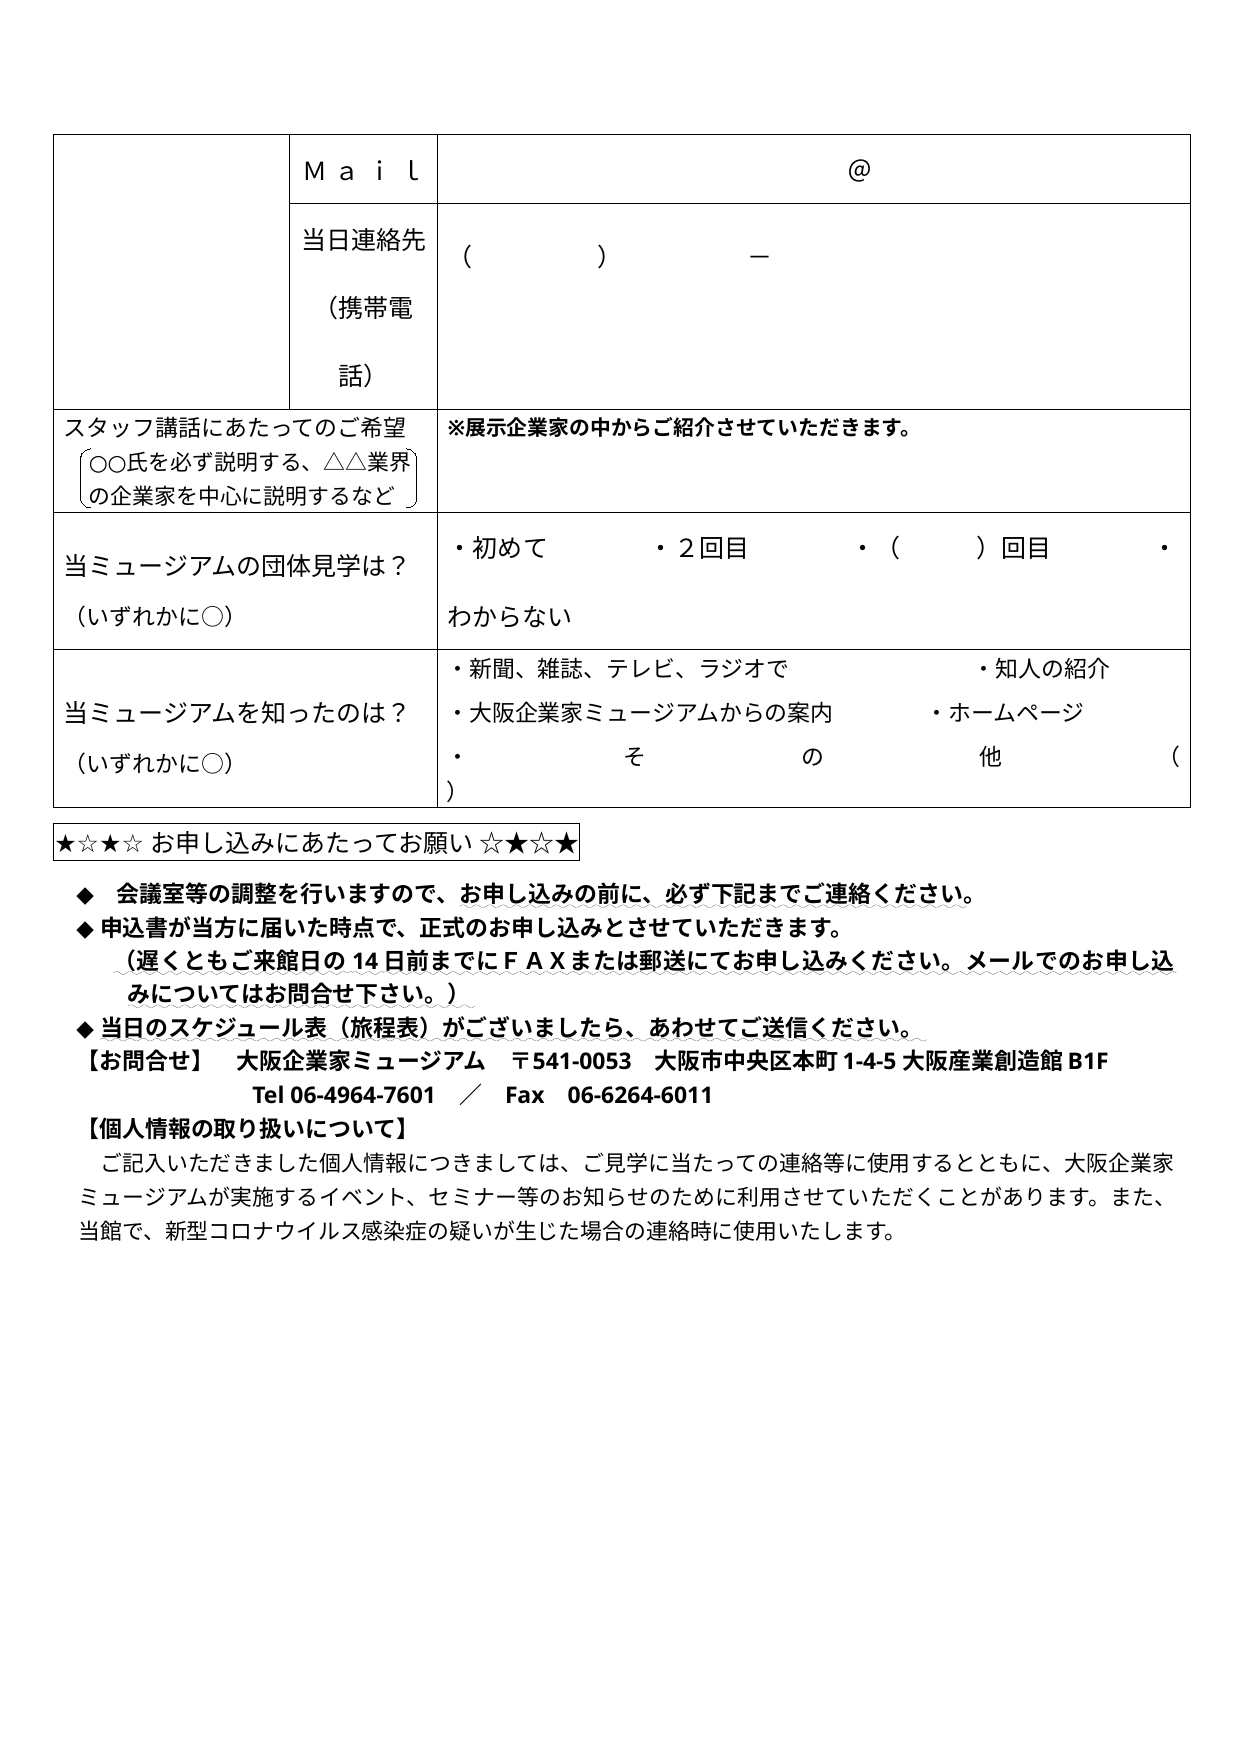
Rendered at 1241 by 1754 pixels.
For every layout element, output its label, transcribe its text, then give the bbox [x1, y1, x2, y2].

table_cell Ｍａｉｌ [290, 135, 437, 203]
text ★☆★☆ お申し込みにあたってお願い ☆★☆★ [53, 808, 1178, 876]
table_cell 当ミュージアムを知ったのは？ （いずれかに○） [54, 650, 437, 807]
text ◆ 会議室等の調整を行いますので、お申し込みの前に、必ず下記までご連絡ください。 [76, 876, 1178, 909]
table_cell スタッフ講話にあたってのご希望 ○○氏を必ず説明する、△△業界 の企業家を中心に説明するなど [54, 410, 437, 512]
table_cell 当日連絡先 （携帯電話） [290, 204, 437, 409]
table_cell ＠ [438, 135, 1190, 203]
text ◆ 申込書が当方に届いた時点で、正式のお申し込みとさせていただきます。 [76, 909, 1178, 943]
table_cell ・初めて ・２回目 ・（ ）回目 ・わからない [438, 513, 1190, 649]
text ◆ 当日のスケジュール表（旅程表）がございましたら、あわせてご送信ください。 [53, 1009, 1177, 1043]
text ご記入いただきました個人情報につきましては、ご見学に当たっての連絡等に使用するとともに、大阪企業家ミュージアムが実施するイベント、セミナー等のお知らせのために利用させていただくことがあります。また、当館で、新型コロナウイルス感染症の疑いが生じた場合の連絡時に使用いたします。 [78, 1145, 1178, 1247]
table_cell 当ミュージアムの団体見学は？ （いずれかに○） [54, 513, 437, 649]
text 【個人情報の取り扱いについて】 [53, 1111, 1178, 1145]
text （遅くともご来館日の14日前までにＦＡＸまたは郵送にてお申し込みください。メールでのお申し込みについてはお問合せ下さい。） [113, 943, 1178, 1009]
text Tel 06-4964-7601 ／ Fax 06-6264-6011 [53, 1077, 1177, 1111]
table_cell （ ） － [438, 204, 1190, 409]
text 【お問合せ】 大阪企業家ミュージアム 〒541-0053 大阪市中央区本町1-4-5 大阪産業創造館B1F [53, 1043, 1178, 1077]
table_cell ※展示企業家の中からご紹介させていただきます。 [438, 410, 1190, 512]
table_cell ・新聞、雑誌、テレビ、ラジオで ・知人の紹介 ・大阪企業家ミュージアムからの案内 ・ホームページ ・その他（ ） [438, 650, 1190, 807]
